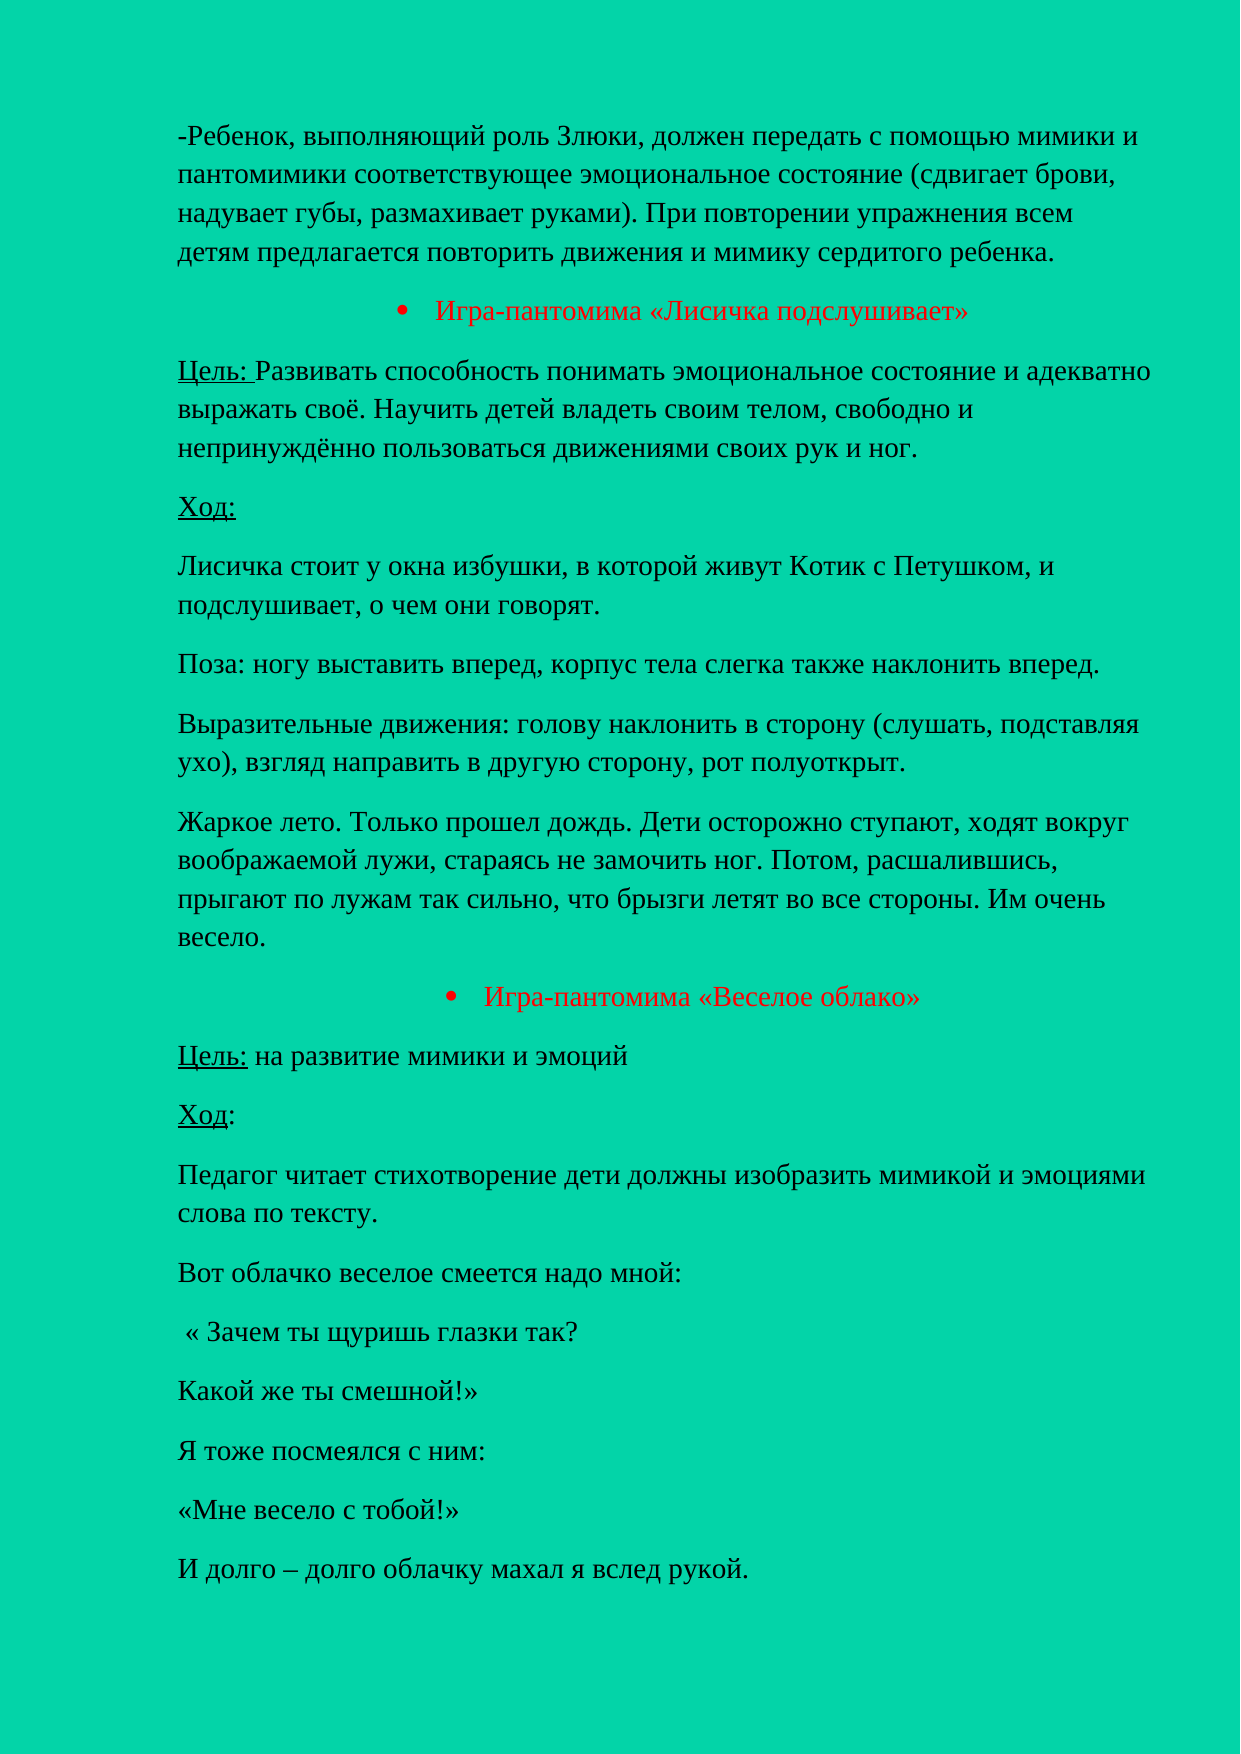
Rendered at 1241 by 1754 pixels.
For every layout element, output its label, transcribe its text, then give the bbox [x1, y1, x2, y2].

list Игра-пантомима «Веселое облако» [215, 979, 1152, 1012]
text Я тоже посмеялся с ним: [177, 1433, 1152, 1466]
list Игра-пантомима «Лисичка подслушивает» [215, 293, 1152, 327]
text Поза: ногу выставить вперед, корпус тела слегка также наклонить вперед. [177, 646, 1152, 680]
text И долго – долго облачку махал я вслед рукой. [177, 1552, 1152, 1585]
text Педагог читает стихотворение дети должны изобразить мимикой и эмоциями слова по тексту. [177, 1157, 1152, 1229]
text -Ребенок, выполняющий роль Злюки, должен передать с помощью мимики и пантомимики соответствующее эмоциональное состояние (сдвигает брови, надувает губы, размахивает руками). При повторении упражнения всем детям предлагается повторить движения и мимику сердитого ребенка. [177, 118, 1152, 267]
text Ход: [177, 1097, 1152, 1131]
text Выразительные движения: голову наклонить в сторону (слушать, подставляя ухо), взгляд направить в другую сторону, рот полуоткрыт. [177, 706, 1152, 778]
text Ход: [177, 489, 1152, 523]
text Лисичка стоит у окна избушки, в которой живут Котик с Петушком, и подслушивает, о чем они говорят. [177, 548, 1152, 621]
text «Мне весело с тобой!» [177, 1492, 1152, 1526]
text Жаркое лето. Только прошел дождь. Дети осторожно ступают, ходят вокруг воображаемой лужи, стараясь не замочить ног. Потом, расшалившись, прыгают по лужам так сильно, что брызги летят во все стороны. Им очень весело. [177, 804, 1152, 953]
text « Зачем ты щуришь глазки так? [177, 1314, 1152, 1348]
text Цель: на развитие мимики и эмоций [177, 1038, 1152, 1072]
text Цель: Развивать способность понимать эмоциональное состояние и адекватно выражать своё. Научить детей владеть своим телом, свободно и непринуждённо пользоваться движениями своих рук и ног. [177, 353, 1152, 463]
text Какой же ты смешной!» [177, 1373, 1152, 1407]
text Вот облачко веселое смеется надо мной: [177, 1255, 1152, 1288]
